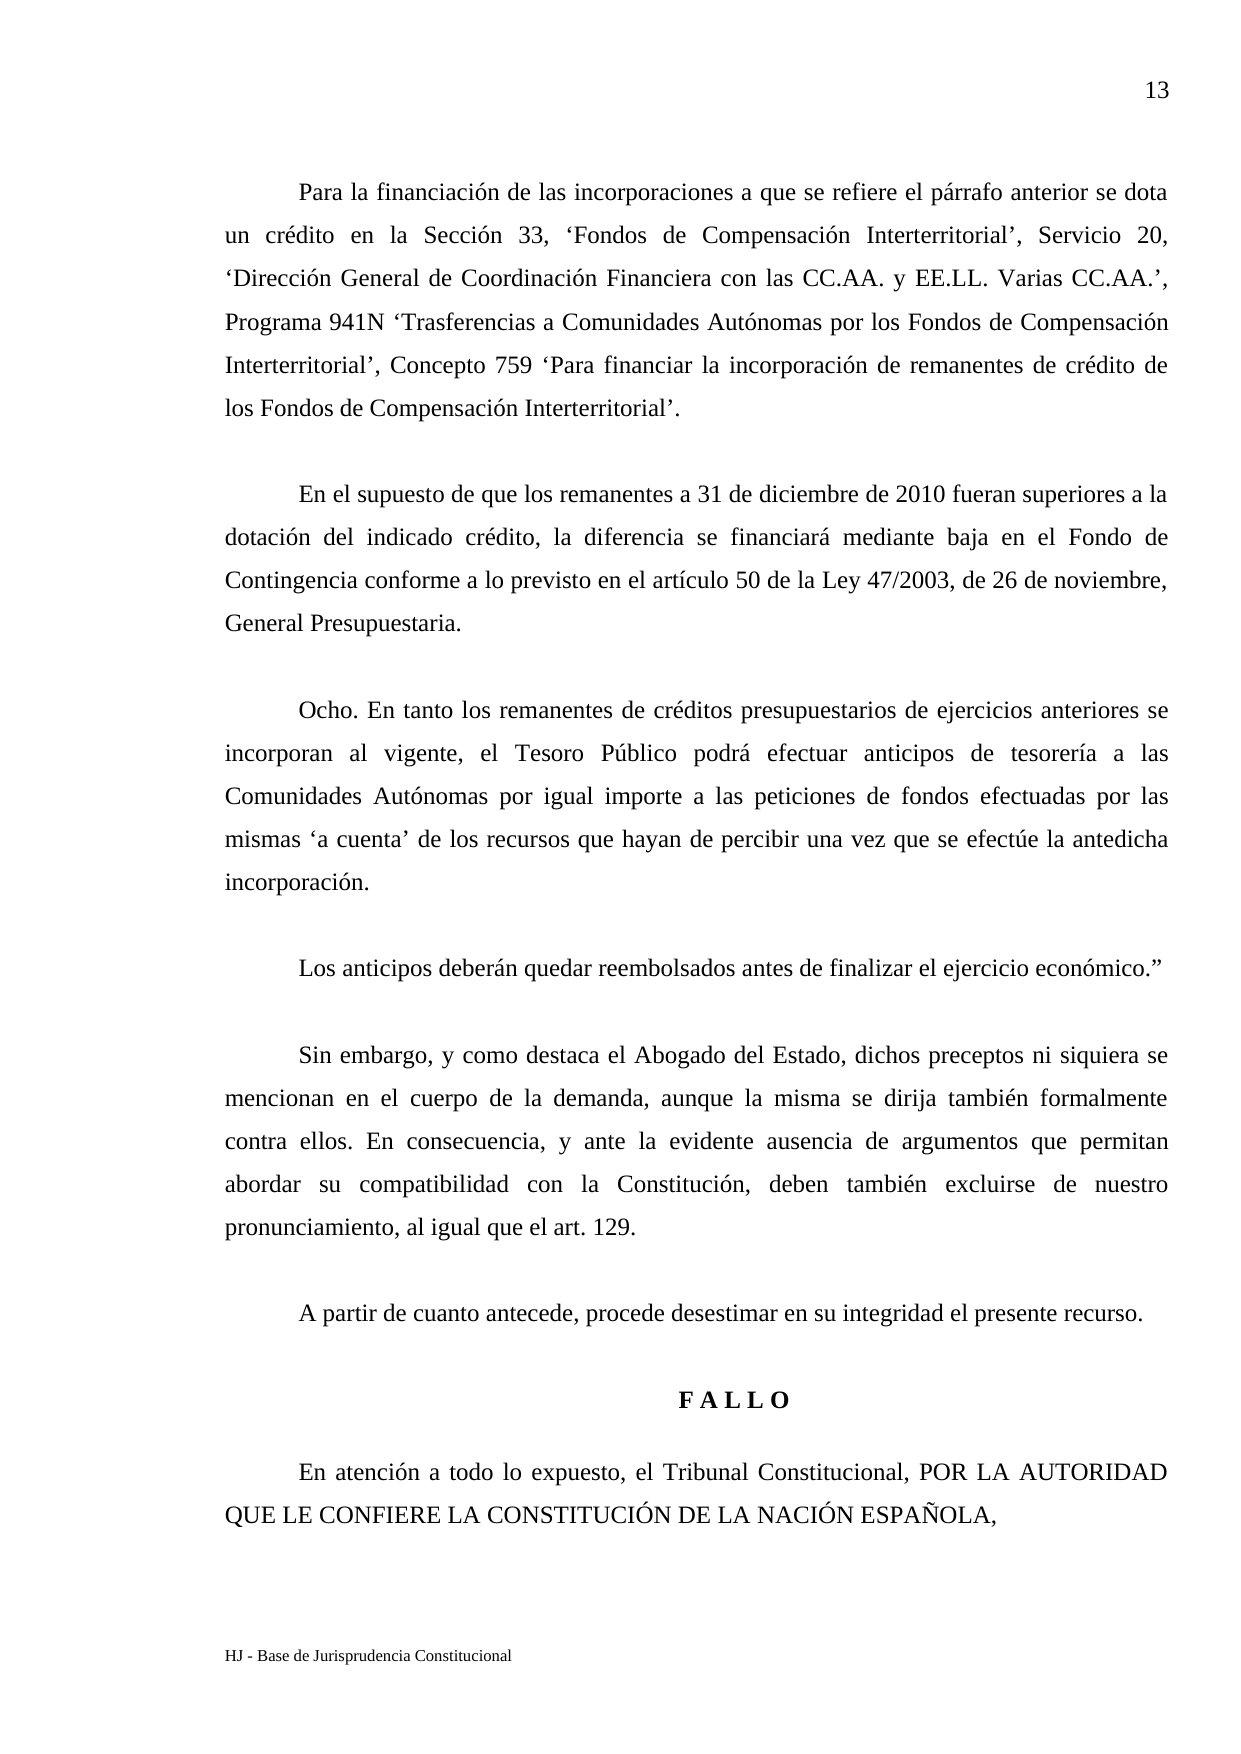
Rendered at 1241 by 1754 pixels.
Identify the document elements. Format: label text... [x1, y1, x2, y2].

text Ocho. En tanto los remanentes de créditos presupuestarios de ejercicios anteriores se incorporan al vigente, el Tesoro Público podrá efectuar anticipos de tesorería a las Comunidades Autónomas por igual importe a las peticiones de fondos efectuadas por las mismas ‘a cuenta’ de los recursos que hayan de percibir una vez que se efectúe la antedicha incorporación. [224, 695, 1169, 896]
text En atención a todo lo expuesto, el Tribunal Constitucional, POR LA AUTORIDAD QUE LE CONFIERE LA CONSTITUCIÓN DE LA NACIÓN ESPAÑOLA, [224, 1457, 1169, 1528]
text En el supuesto de que los remanentes a 31 de diciembre de 2010 fueran superiores a la dotación del indicado crédito, la diferencia se financiará mediante baja en el Fondo de Contingencia conforme a lo previsto en el artículo 50 de la Ley 47/2003, de 26 de noviembre, General Presupuestaria. [224, 479, 1169, 637]
subtitle F A L L O [224, 1385, 1169, 1413]
text Sin embargo, y como destaca el Abogado del Estado, dichos preceptos ni siquiera se mencionan en el cuerpo de la demanda, aunque la misma se dirija también formalmente contra ellos. En consecuencia, y ante la evidente ausencia de argumentos que permitan abordar su compatibilidad con la Constitución, deben también excluirse de nuestro pronunciamiento, al igual que el art. 129. [224, 1040, 1169, 1241]
text Los anticipos deberán quedar reembolsados antes de finalizar el ejercicio económico.” [224, 953, 1169, 982]
text A partir de cuanto antecede, procede desestimar en su integridad el presente recurso. [224, 1298, 1169, 1327]
text Para la financiación de las incorporaciones a que se refiere el párrafo anterior se dota un crédito en la Sección 33, ‘Fondos de Compensación Interterritorial’, Servicio 20, ‘Dirección General de Coordinación Financiera con las CC.AA. y EE.LL. Varias CC.AA.’, Programa 941N ‘Trasferencias a Comunidades Autónomas por los Fondos de Compensación Interterritorial’, Concepto 759 ‘Para financiar la incorporación de remanentes de crédito de los Fondos de Compensación Interterritorial’. [224, 177, 1169, 422]
